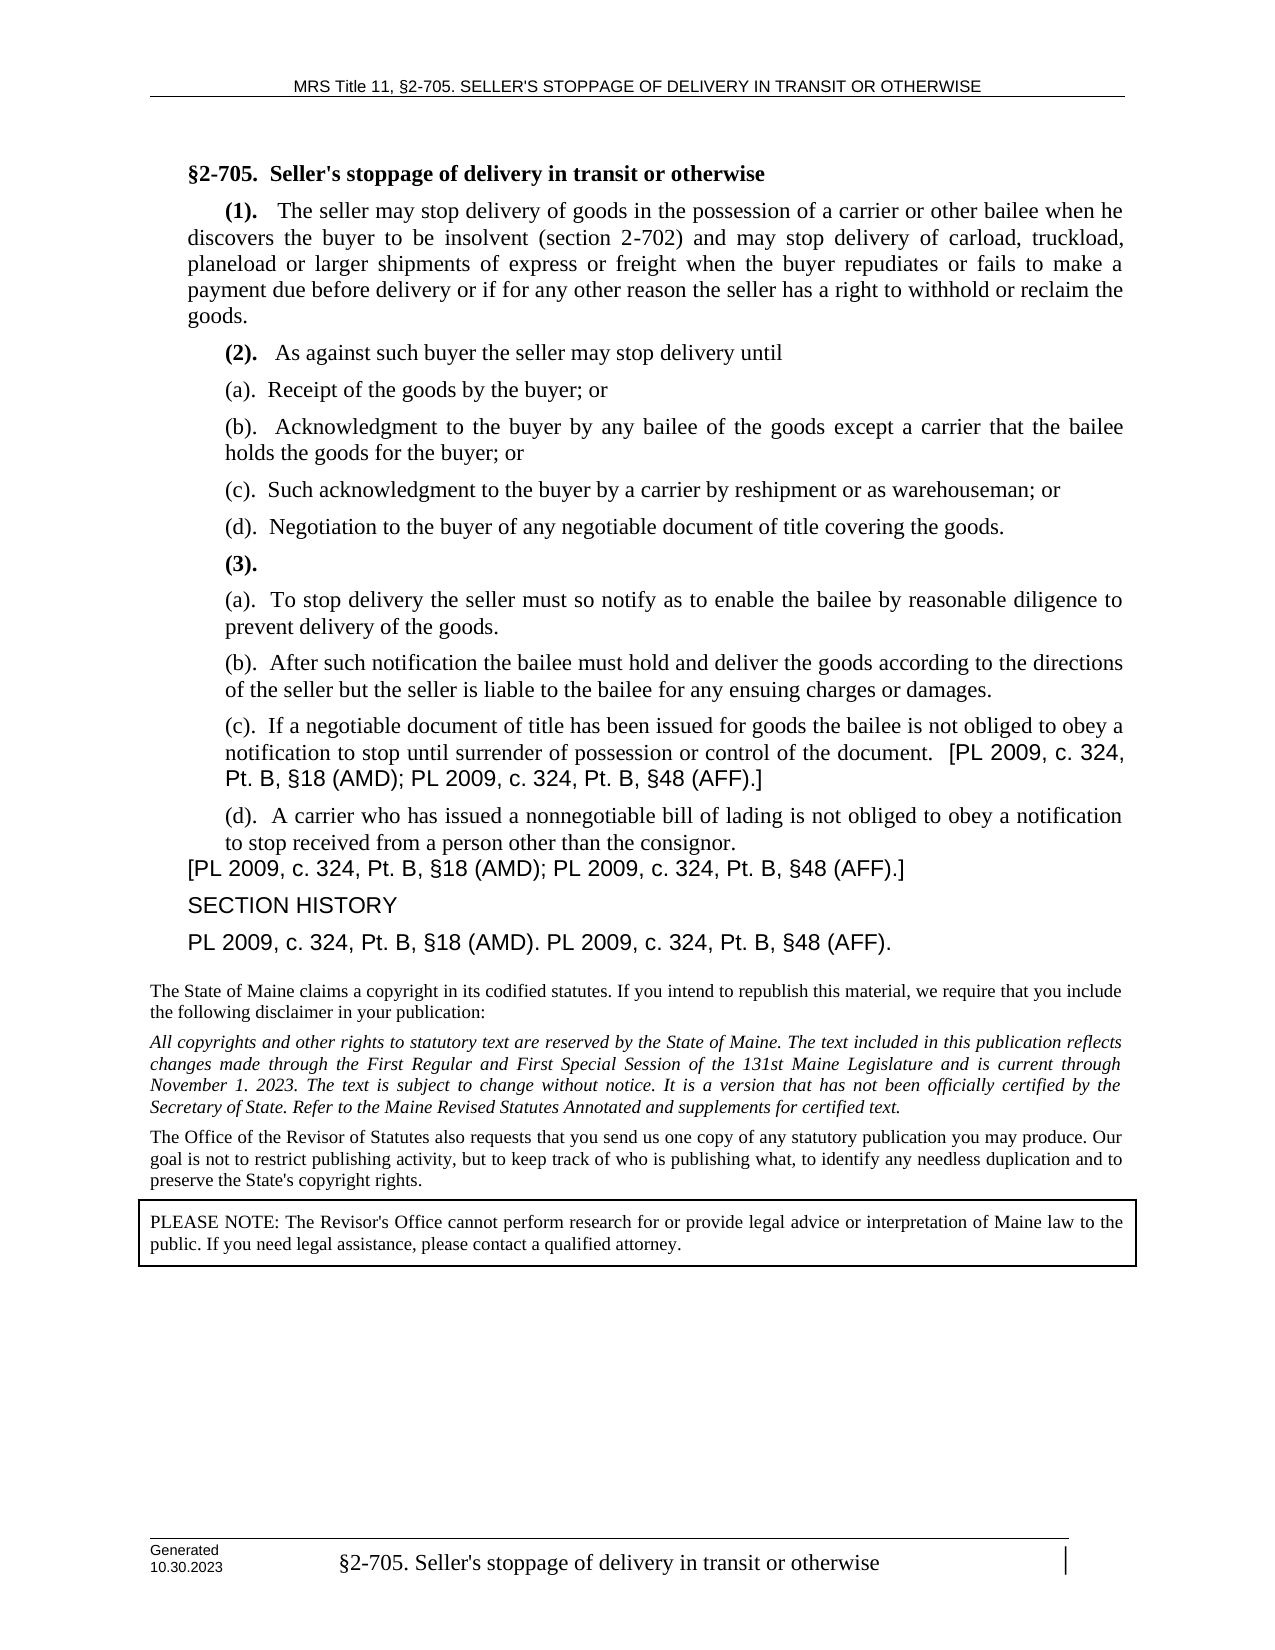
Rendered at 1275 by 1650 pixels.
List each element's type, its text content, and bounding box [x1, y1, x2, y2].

text (d). A carrier who has issued a nonnegotiable bill of lading is not obliged to obey a notification to stop received from a person other than the consignor. [225, 802, 1125, 855]
text PLEASE NOTE: The Revisor's Office cannot perform research for or provide legal advice or interpretation of Maine law to the public. If you need legal assistance, please contact a qualified attorney. [140, 1201, 1135, 1265]
text (b). Acknowledgment to the buyer by any bailee of the goods except a carrier that the bailee holds the goods for the buyer; or [225, 413, 1125, 466]
text (1). The seller may stop delivery of goods in the possession of a carrier or other bailee when he discovers the buyer to be insolvent (section 2‑702) and may stop delivery of carload, truckload, planeload or larger shipments of express or freight when the buyer repudiates or fails to make a payment due before delivery or if for any other reason the seller has a right to withhold or reclaim the goods. [187, 197, 1125, 329]
text (c). Such acknowledgment to the buyer by a carrier by reshipment or as warehouseman; or [225, 476, 1125, 502]
text (c). If a negotiable document of title has been issued for goods the bailee is not obliged to obey a notification to stop until surrender of possession or control of the document. [PL 2009, c. 324, Pt. B, §18 (AMD); PL 2009, c. 324, Pt. B, §48 (AFF).] [225, 713, 1125, 792]
text All copyrights and other rights to statutory text are reserved by the State of Maine. The text included in this publication reflects changes made through the First Regular and First Special Session of the 131st Maine Legislature and is current through November 1. 2023 . The text is subject to change without notice. It is a version that has not been officially certified by the Secretary of State. Refer to the Maine Revised Statutes Annotated and supplements for certified text. [150, 1031, 1125, 1117]
text §2-705. Seller's stoppage of delivery in transit or otherwise [187, 160, 1125, 187]
text (b). After such notification the bailee must hold and deliver the goods according to the directions of the seller but the seller is liable to the bailee for any ensuing charges or damages. [225, 649, 1125, 702]
text SECTION HISTORY [187, 892, 1125, 918]
text [PL 2009, c. 324, Pt. B, §18 (AMD); PL 2009, c. 324, Pt. B, §48 (AFF).] [187, 855, 1125, 881]
text (a). To stop delivery the seller must so notify as to enable the bailee by reasonable diligence to prevent delivery of the goods. [225, 586, 1125, 639]
text (2). As against such buyer the seller may stop delivery until [187, 339, 1125, 366]
text (d). Negotiation to the buyer of any negotiable document of title covering the goods. [225, 513, 1125, 539]
text (a). Receipt of the goods by the buyer; or [225, 376, 1125, 402]
text (3). [187, 549, 1125, 576]
text The State of Maine claims a copyright in its codified statutes. If you intend to republish this material, we require that you include the following disclaimer in your publication: [150, 980, 1125, 1023]
text PL 2009, c. 324, Pt. B, §18 (AMD). PL 2009, c. 324, Pt. B, §48 (AFF). [187, 928, 1125, 955]
text The Office of the Revisor of Statutes also requests that you send us one copy of any statutory publication you may produce. Our goal is not to restrict publishing activity, but to keep track of who is publishing what, to identify any needless duplication and to preserve the State's copyright rights. [150, 1126, 1125, 1191]
